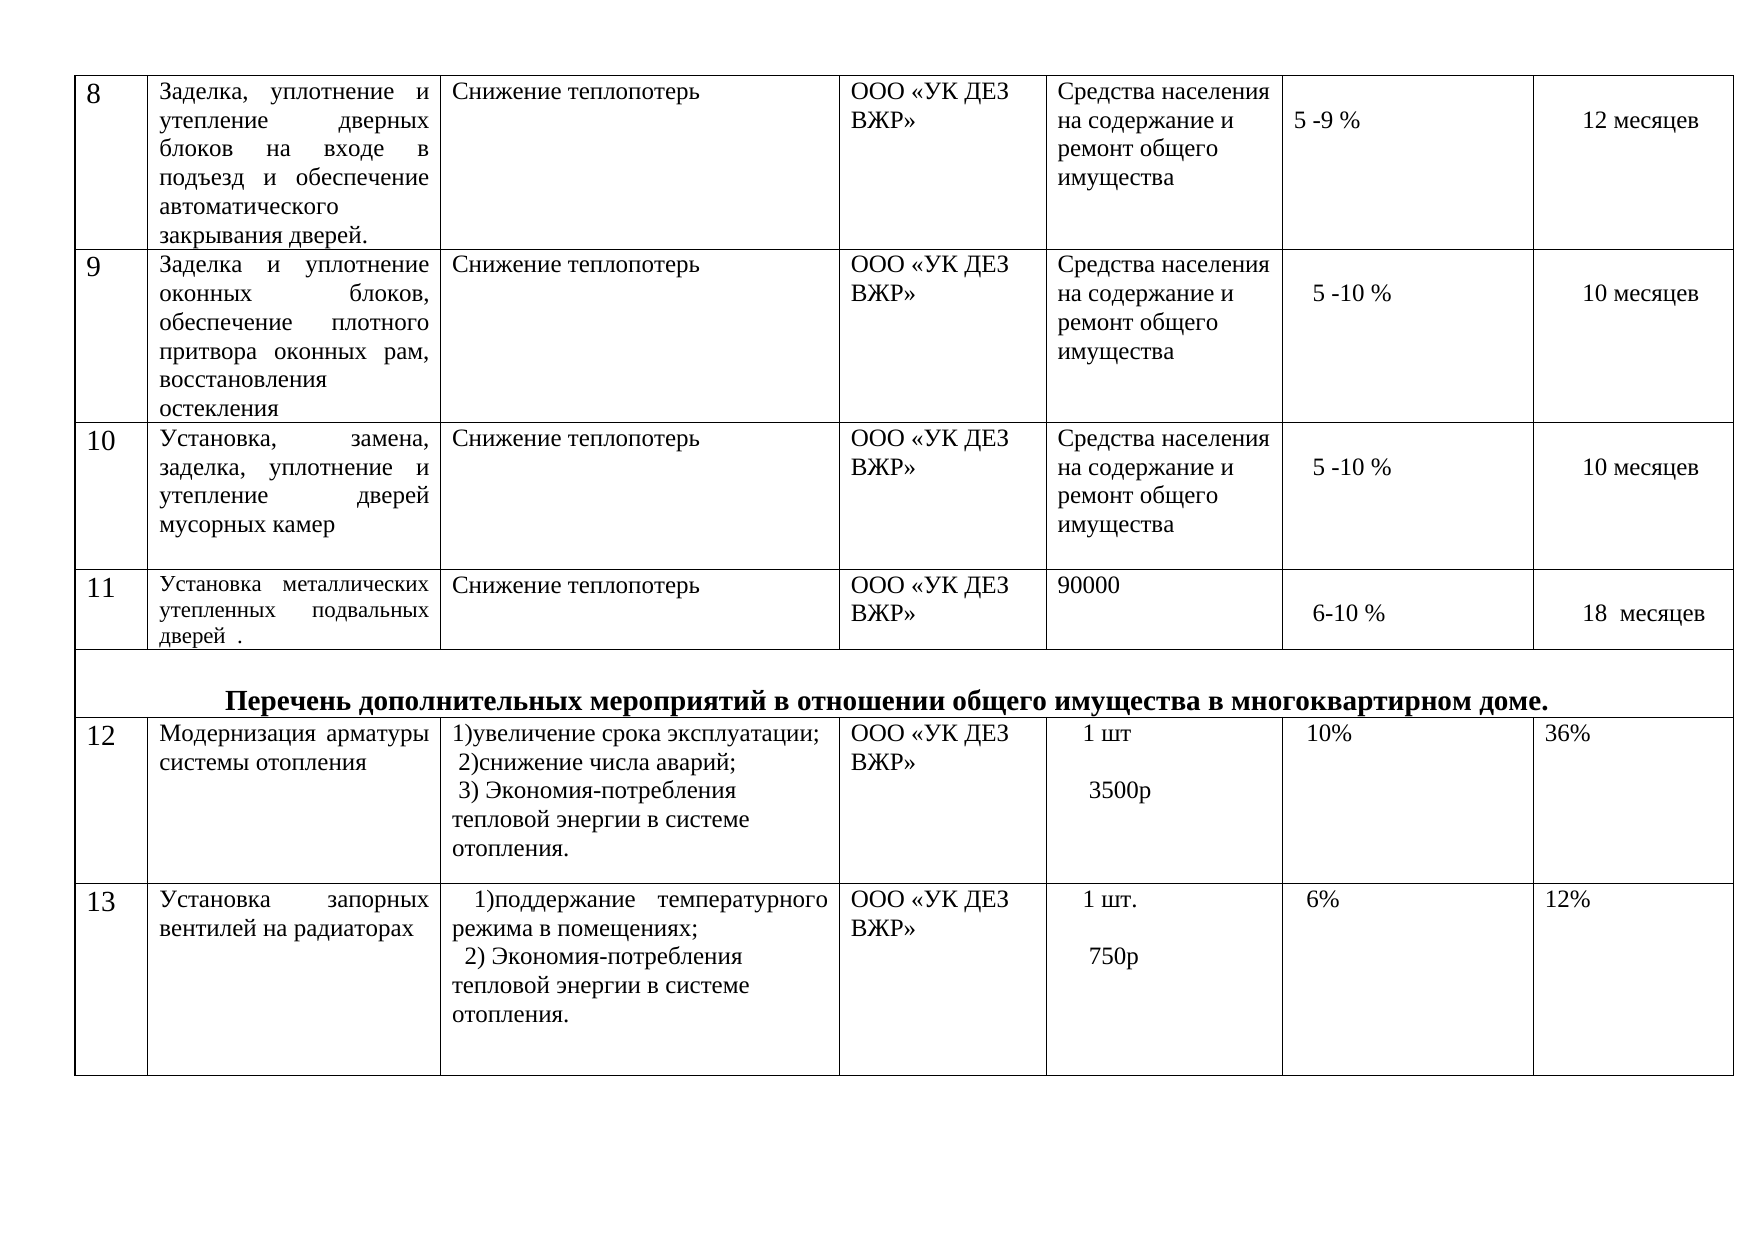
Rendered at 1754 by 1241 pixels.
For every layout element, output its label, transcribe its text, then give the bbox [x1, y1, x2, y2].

table_cell Средства населения на содержание и ремонт общего имущества [1047, 423, 1282, 569]
table_cell 9 [76, 250, 147, 422]
table_cell 5 -10 % [1283, 423, 1533, 569]
table_cell Средства населения на содержание и ремонт общего имущества [1047, 76, 1282, 248]
table_cell 13 [76, 884, 147, 1075]
table_cell ООО «УК ДЕЗ ВЖР» [840, 423, 1046, 569]
table_cell 36% [1534, 718, 1733, 883]
table_cell 11 [76, 570, 147, 649]
table_cell 8 [76, 76, 147, 248]
table_cell 10 месяцев [1534, 423, 1733, 569]
table_cell 10% [1283, 718, 1533, 883]
table_cell Снижение теплопотерь [441, 76, 839, 248]
table_cell Снижение теплопотерь [441, 423, 839, 569]
table_cell 5 -10 % [1283, 250, 1533, 422]
table_cell 1 шт. 750р [1047, 884, 1282, 1075]
table_cell 10 месяцев [1534, 250, 1733, 422]
table_cell 1)увеличение срока эксплуатации; 2)снижение числа аварий; 3) Экономия-потребления тепловой энергии в системе отопления. [441, 718, 839, 883]
table_cell Заделка и уплотнение оконных блоков, обеспечение плотного притвора оконных рам, восстановления остекления [148, 250, 440, 422]
table_cell 90000 [1047, 570, 1282, 649]
table_cell 1 шт 3500р [1047, 718, 1282, 883]
table_cell 12 [76, 718, 147, 883]
table_cell ООО «УК ДЕЗ ВЖР» [840, 250, 1046, 422]
table_cell Средства населения на содержание и ремонт общего имущества [1047, 250, 1282, 422]
table_cell 1)поддержание температурного режима в помещениях; 2) Экономия-потребления тепловой энергии в системе отопления. [441, 884, 839, 1075]
table_cell ООО «УК ДЕЗ ВЖР» [840, 570, 1046, 649]
table_cell 6% [1283, 884, 1533, 1075]
table_cell Снижение теплопотерь [441, 570, 839, 649]
table_cell 18 месяцев [1534, 570, 1733, 649]
table_cell 10 [76, 423, 147, 569]
table_cell ООО «УК ДЕЗ ВЖР» [840, 884, 1046, 1075]
table_cell Установка металлических утепленных подвальных дверей . [148, 570, 440, 649]
table_cell ООО «УК ДЕЗ ВЖР» [840, 718, 1046, 883]
table_cell Модернизация арматуры системы отопления [148, 718, 440, 883]
table_cell Снижение теплопотерь [441, 250, 839, 422]
table_cell 12 месяцев [1534, 76, 1733, 248]
table_cell 6-10 % [1283, 570, 1533, 649]
table_cell 5 -9 % [1283, 76, 1533, 248]
table_cell 12% [1534, 884, 1733, 1075]
table_cell Установка, замена, заделка, уплотнение и утепление дверей мусорных камер [148, 423, 440, 569]
table_cell Установка запорных вентилей на радиаторах [148, 884, 440, 1075]
table_cell ООО «УК ДЕЗ ВЖР» [840, 76, 1046, 248]
table_cell Заделка, уплотнение и утепление дверных блоков на входе в подъезд и обеспечение автоматического закрывания дверей. [148, 76, 440, 248]
table_cell Перечень дополнительных мероприятий в отношении общего имущества в многоквартирном доме. [76, 650, 1733, 717]
